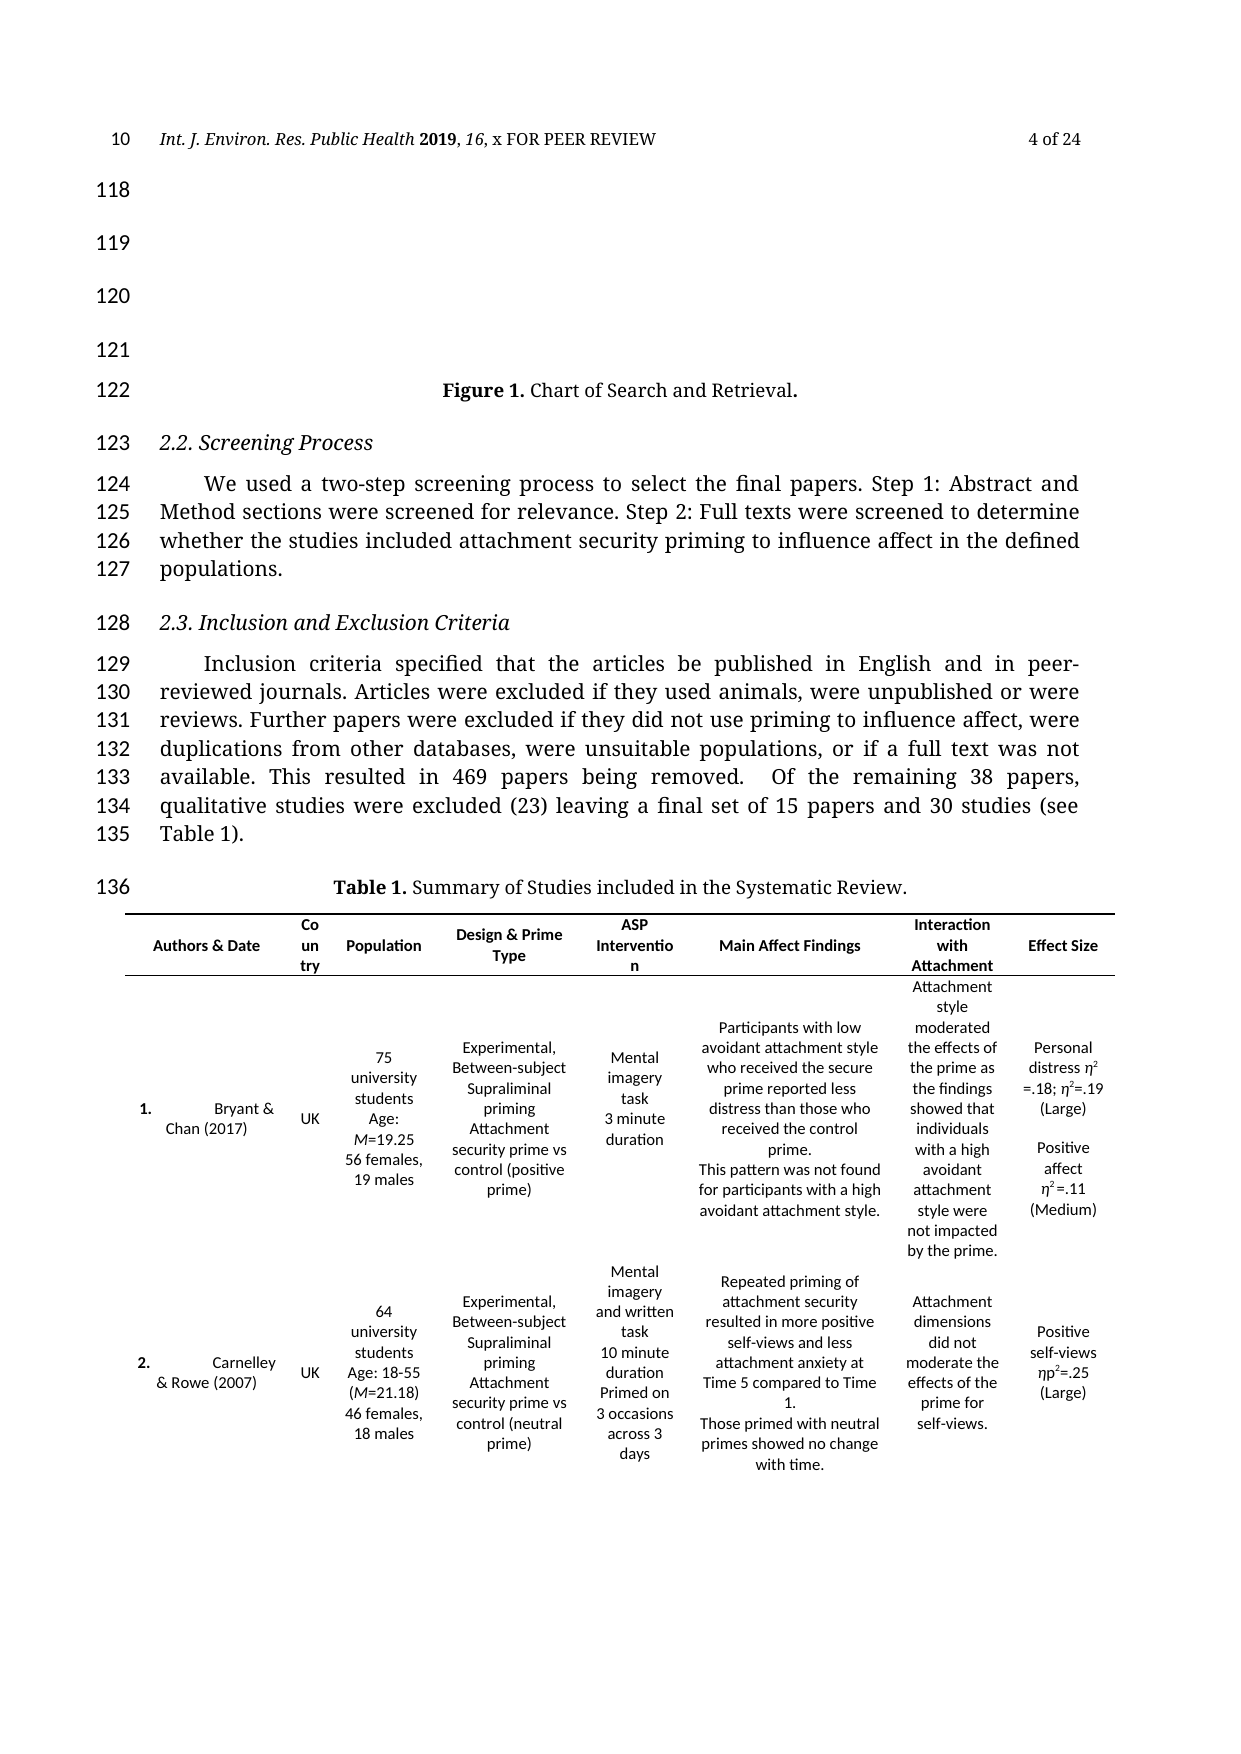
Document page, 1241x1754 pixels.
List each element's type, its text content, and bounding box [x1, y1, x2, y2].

table_cell Attachment style moderated the effects of the prime as the findings showed that individuals with a high avoidant attachment style were not impacted by the prime. [893, 976, 1011, 1261]
table_cell Carnelley & Rowe (2007) [125, 1261, 288, 1484]
table_cell Mental imagery and written task 10 minute duration Primed on 3 occasions across 3 days [583, 1261, 686, 1484]
table_cell Repeated priming of attachment security resulted in more positive self-views and less attachment anxiety at Time 5 compared to Time 1. Those primed with neutral primes showed no change with time. [686, 1261, 893, 1484]
table_cell 64 university students Age: 18-55 (M=21.18) 46 females, 18 males [332, 1261, 435, 1484]
table_cell UK [288, 1261, 332, 1484]
table_header ASP Intervention [583, 915, 686, 975]
table_cell Experimental, Between-subject Supraliminal priming Attachment security prime vs control (neutral prime) [435, 1261, 583, 1484]
table_cell Experimental, Between-subject Supraliminal priming Attachment security prime vs control (positive prime) [435, 976, 583, 1261]
text Inclusion criteria specified that the articles be published in English and in peer-reviewed journals. Articles were excluded if they used animals, were unpublished or were reviews. Further papers were excluded if they did not use priming to influence affect, were duplications from other databases, were unsuitable populations, or if a full text was not available. This resulted in 469 papers being removed. Of the remaining 38 papers, qualitative studies were excluded (23) leaving a final set of 15 papers and 30 studies (see Table 1). [159, 649, 1081, 848]
text Table 1. Summary of Studies included in the Systematic Review. [204, 873, 1036, 900]
table_cell Attachment dimensions did not moderate the effects of the prime for self-views. [893, 1261, 1011, 1484]
table_cell UK [288, 976, 332, 1261]
table_cell Positive self-views ηp2=.25 (Large) [1011, 1261, 1115, 1484]
table_header Main Affect Findings [686, 915, 893, 975]
table_header Country [288, 915, 332, 975]
subtitle 2.3. Inclusion and Exclusion Criteria [159, 608, 1081, 636]
table_header Authors & Date [125, 915, 288, 975]
text We used a two-step screening process to select the final papers. Step 1: Abstract and Method sections were screened for relevance. Step 2: Full texts were screened to determine whether the studies included attachment security priming to influence affect in the defined populations. [159, 469, 1081, 583]
table_cell Bryant & Chan (2017) [125, 976, 288, 1261]
table_header Interaction with Attachment [893, 915, 1011, 975]
table_header Effect Size [1011, 915, 1115, 975]
subtitle 2.2. Screening Process [159, 428, 1081, 457]
table_cell Personal distress η2 =.18; η2=.19 (Large) Positive affect η2 =.11 (Medium) [1011, 976, 1115, 1261]
table_cell Mental imagery task 3 minute duration [583, 976, 686, 1261]
table_header Design & Prime Type [435, 915, 583, 975]
table_cell Participants with low avoidant attachment style who received the secure prime reported less distress than those who received the control prime. This pattern was not found for participants with a high avoidant attachment style. [686, 976, 893, 1261]
text Figure 1. Chart of Search and Retrieval. [204, 376, 1036, 403]
table_header Population [332, 915, 435, 975]
table_cell 75 university students Age: M=19.25 56 females, 19 males [332, 976, 435, 1261]
